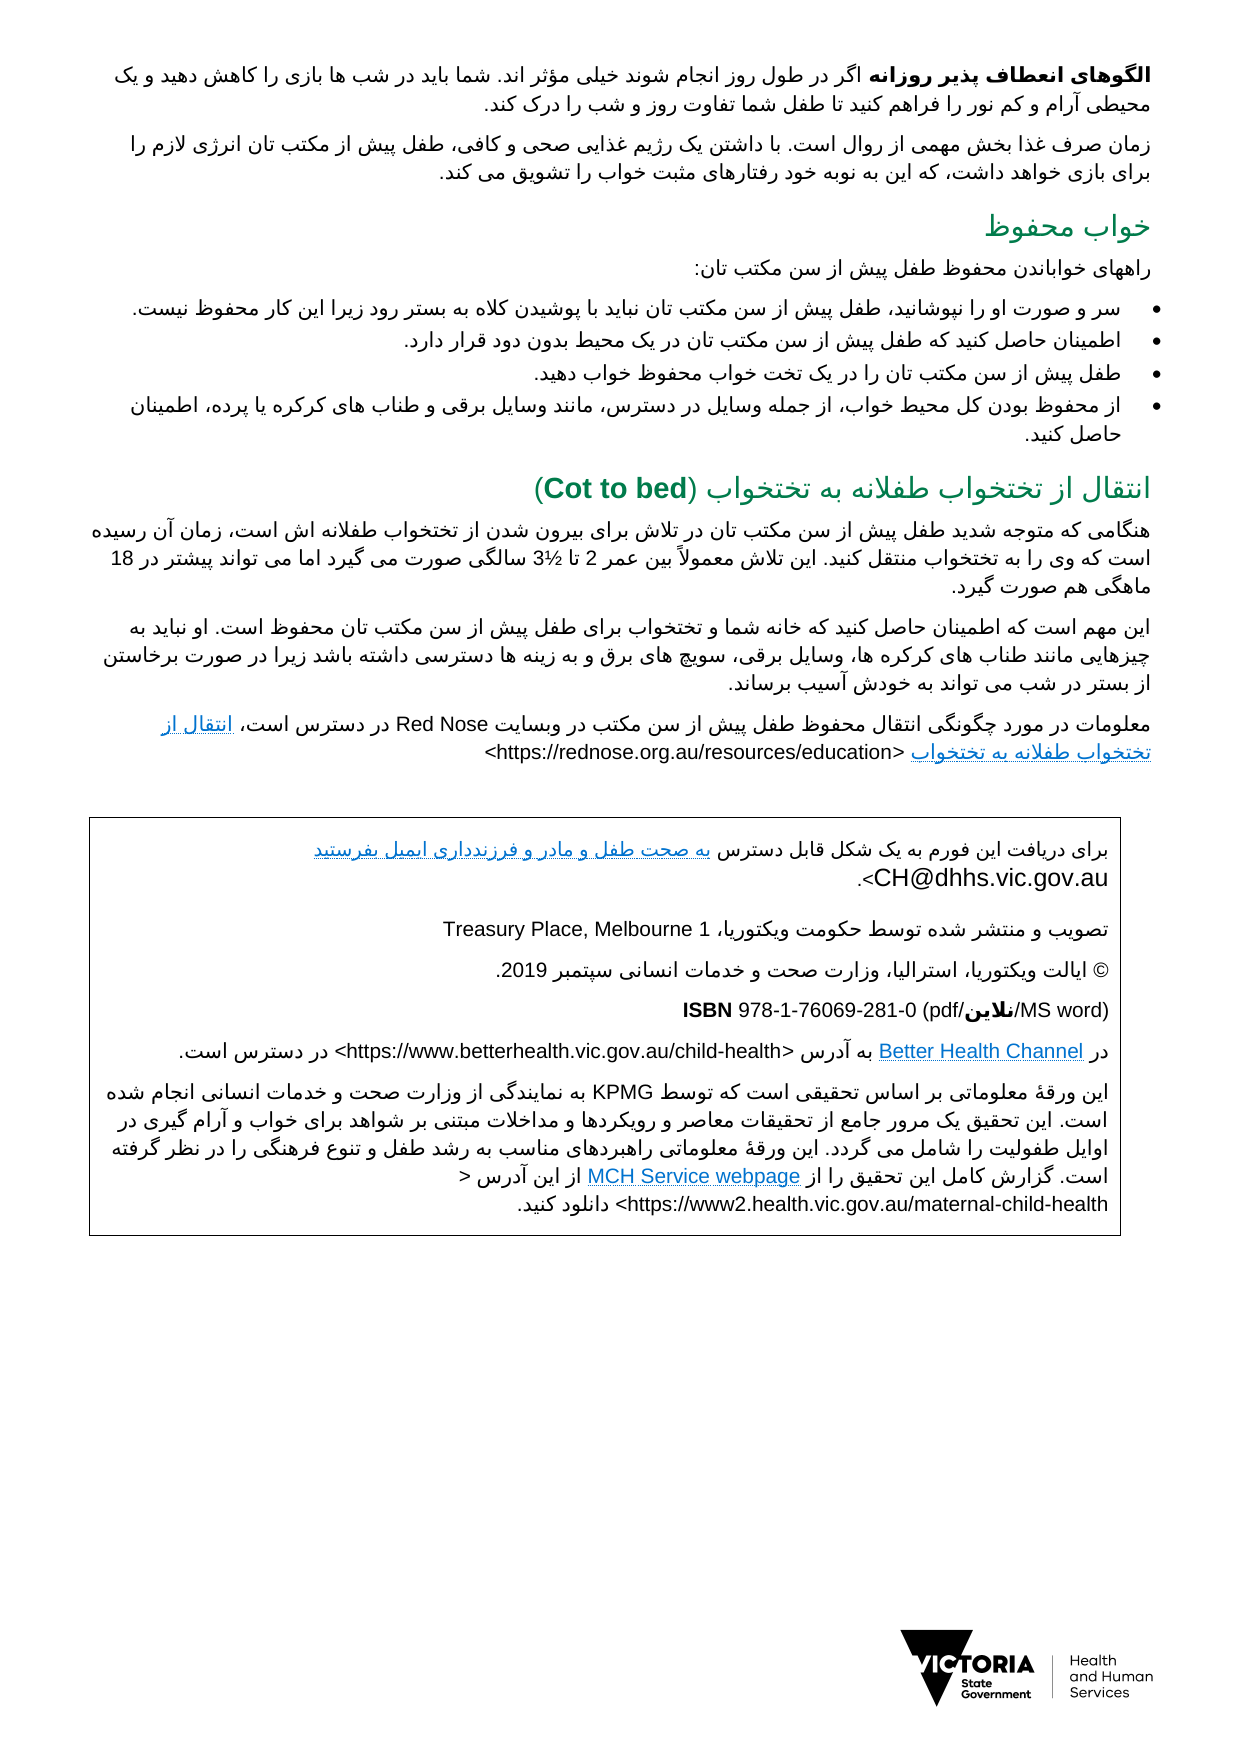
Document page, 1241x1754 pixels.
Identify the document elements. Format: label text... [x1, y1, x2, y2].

text زمان صرف غذا بخش مهمی از روال است. با داشتن یک رژیم غذایی صحی و کافی، طفل پیش از مکتب تان انرژی لازم را برای بازی خواهد داشت، که این به نوبه خود رفتارهای مثبت خواب را تشویق می کند. [89, 128, 1152, 184]
picture [0, 1624, 1241, 1754]
table_header برای دریافت این فورم به یک شکل قابل دسترس به صحت طفل و مادر و فرزندداری ایمیل بفرستید CH@dhhs.vic.gov.au>. تصویب و منتشر شده توسط حکومت ویکتوریا، 1 Treasury Place, Melbourne © ایالت ویکتوریا، استرالیا، وزارت صحت و خدمات انسانی سپتمبر 2019. ISBN 978-1-76069-281-0 (pdf/نلاین/MS word) در Better Health Channel به آدرس <https://www.betterhealth.vic.gov.au/child-health> در دسترس است. این ورقۀ معلوماتی بر اساس تحقیقی است که توسط KPMG به نمایندگی از وزارت صحت و خدمات انسانی انجام شده است. این تحقیق یک مرور جامع از تحقیقات معاصر و رویکردها و مداخلات مبتنی بر شواهد برای خواب و آرام گیری در اوایل طفولیت را شامل می گردد. این ورقۀ معلوماتی راهبردهای مناسب به رشد طفل و تنوع فرهنگی را در نظر گرفته است. گزارش کامل این تحقیق را از MCH Service webpage از این آدرس <https://www2.health.vic.gov.au/maternal-child-health> دانلود کنید. [90, 818, 1120, 1234]
list طفل پیش از سن مکتب تان را در یک تخت خواب محفوظ خواب دهید. [89, 357, 1152, 385]
subtitle خواب محفوظ [89, 209, 1152, 243]
text این مهم است که اطمینان حاصل کنید که خانه شما و تختخواب برای طفل پیش از سن مکتب تان محفوظ است. او نباید به چیزهایی مانند طناب های کرکره ها، وسایل برقی، سویچ های برق و به زینه ها دسترسی داشته باشد زیرا در صورت برخاستن از بستر در شب می تواند به خودش آسیب برساند. [89, 611, 1152, 695]
subtitle انتقال از تختخواب طفلانه به تختخواب (Cot to bed) [89, 471, 1152, 504]
text از محفوظ بودن کل محیط خواب، از جمله وسایل در دسترس، مانند وسایل برقی و طناب های کرکره یا پرده، اطمینان حاصل کنید. [89, 389, 1152, 446]
text هنگامی که متوجه شدید طفل پیش از سن مکتب تان در تلاش برای بیرون شدن از تختخواب طفلانه اش است، زمان آن رسیده است که وی را به تختخواب منتقل کنید. این تلاش معمولاً بین عمر 2 تا ½3 سالگی صورت می گیرد اما می تواند پیشتر در 18 ماهگی هم صورت گیرد. [89, 514, 1152, 598]
text راههای خواباندن محفوظ طفل پیش از سن مکتب تان: [89, 252, 1152, 280]
text الگوهای انعطاف پذیر روزانه اگر در طول روز انجام شوند خیلی مؤثر اند. شما باید در شب ها بازی را کاهش دهید و یک محیطی آرام و کم نور را فراهم کنید تا طفل شما تفاوت روز و شب را درک کند. [89, 59, 1152, 115]
list سر و صورت او را نپوشانید، طفل پیش از سن مکتب تان نباید با پوشیدن کلاه به بستر رود زیرا این کار محفوظ نیست. [89, 293, 1152, 321]
text معلومات در مورد چگونگی انتقال محفوظ طفل پیش از سن مکتب در وبسایت Red Nose در دسترس است، انتقال از تختخواب طفلانه به تختخواب <https://rednose.org.au/resources/education> [89, 707, 1152, 764]
list اطمینان حاصل کنید که طفل پیش از سن مکتب تان در یک محیط بدون دود قرار دارد. [89, 325, 1152, 353]
